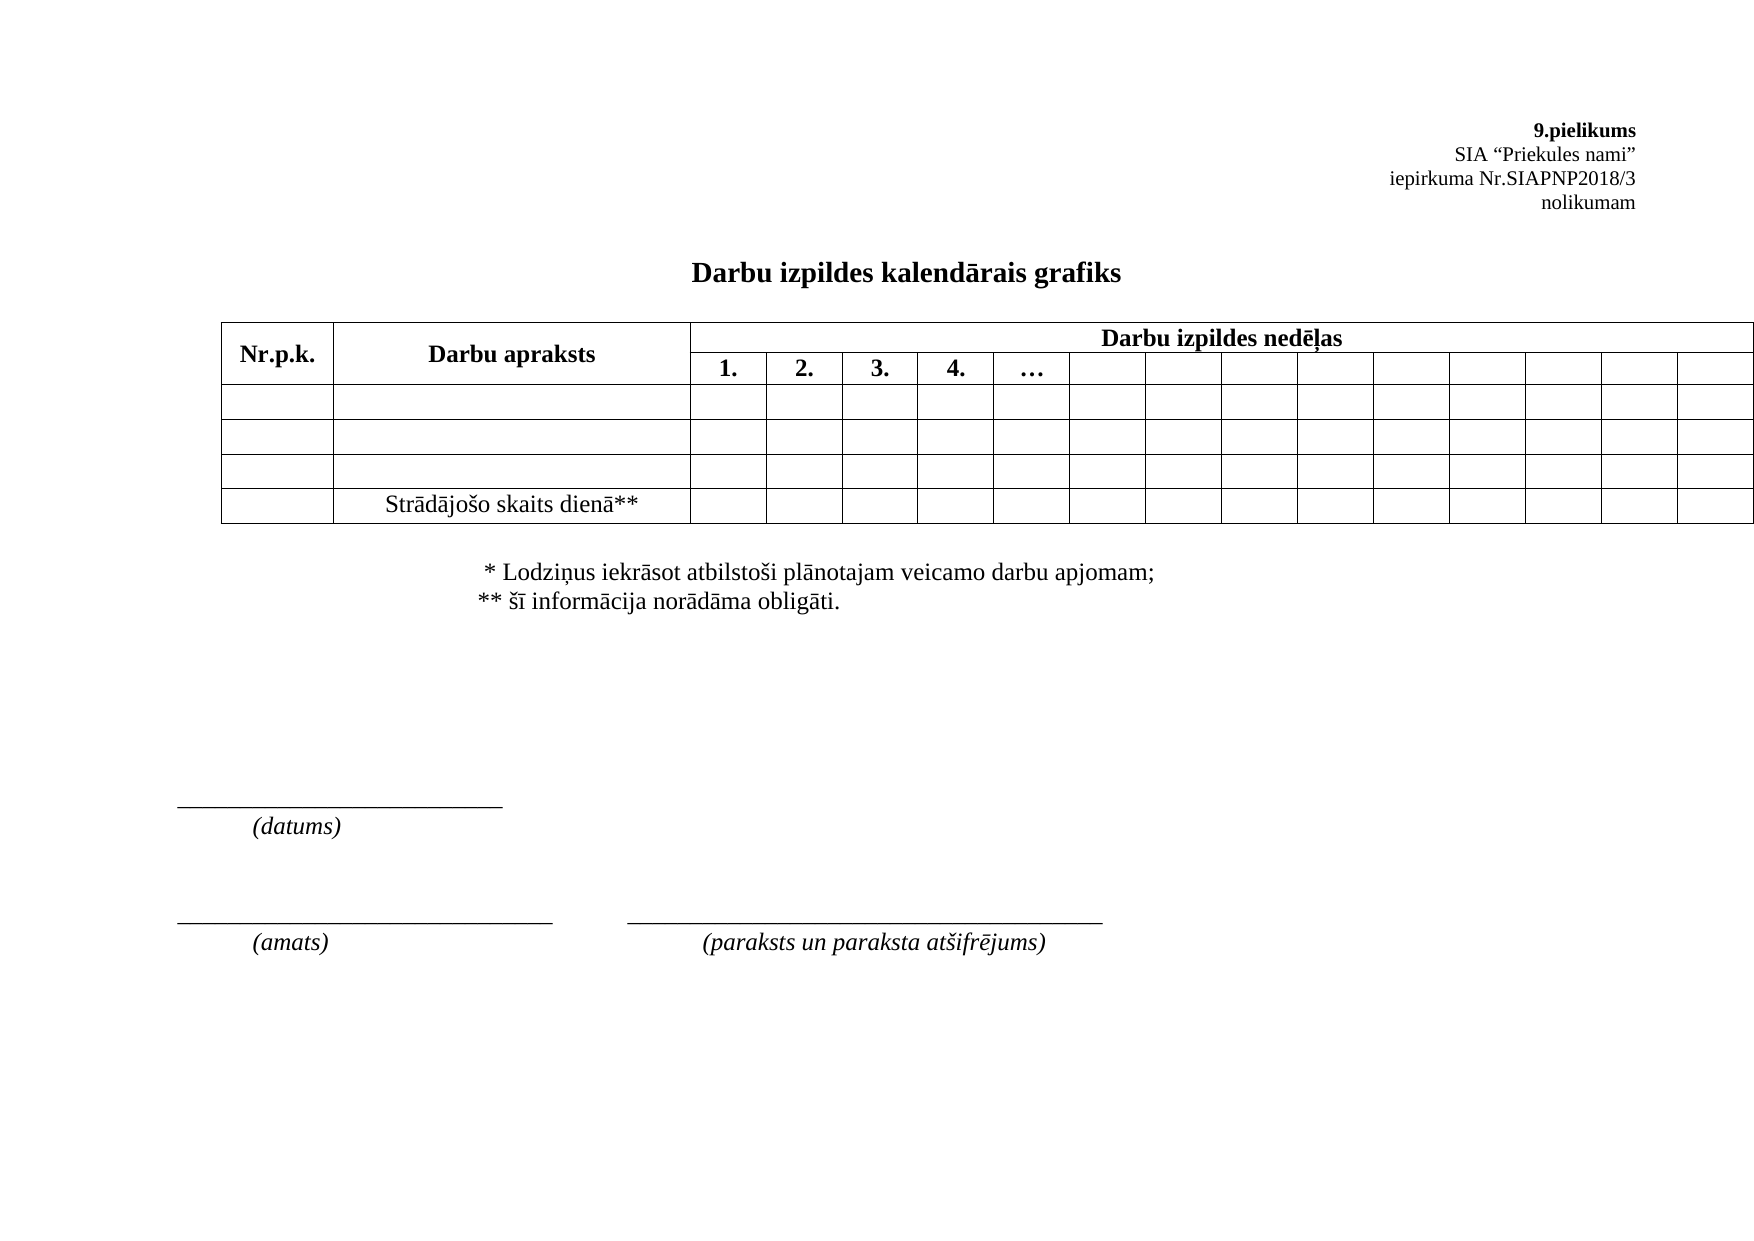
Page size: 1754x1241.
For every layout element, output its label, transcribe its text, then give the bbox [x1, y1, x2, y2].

table_cell [767, 420, 842, 453]
table_cell [843, 385, 917, 419]
table_cell [1602, 353, 1677, 384]
table_cell [994, 420, 1069, 453]
table_cell [1678, 385, 1753, 419]
table_cell [691, 455, 766, 488]
text (datums) [207, 811, 1636, 840]
table_header Darbu apraksts [334, 323, 690, 384]
table_cell [222, 385, 333, 419]
table_cell [1526, 353, 1601, 384]
text __________________________ [177, 782, 1636, 811]
table_cell [843, 455, 917, 488]
table_cell [843, 420, 917, 453]
table_cell [334, 385, 690, 419]
table_cell [1298, 385, 1373, 419]
table_cell [1222, 385, 1297, 419]
table_cell [994, 385, 1069, 419]
table_cell [994, 489, 1069, 523]
table_cell [1450, 385, 1525, 419]
table_cell [222, 420, 333, 453]
table_cell Strādājošo skaits dienā** [334, 489, 690, 523]
table_cell [1450, 489, 1525, 523]
table_cell [691, 385, 766, 419]
table_cell [1070, 489, 1145, 523]
table_cell [1222, 489, 1297, 523]
table_cell [1602, 489, 1677, 523]
table_cell [1526, 385, 1601, 419]
table_cell [691, 489, 766, 523]
table_cell [334, 455, 690, 488]
table_cell [1678, 420, 1753, 453]
table_cell [1146, 455, 1221, 488]
table_cell [918, 420, 993, 453]
table_cell [918, 455, 993, 488]
table_cell 1. [691, 353, 766, 384]
text SIA “Priekules nami” [177, 142, 1636, 166]
table_cell 4. [918, 353, 993, 384]
table_cell [1298, 489, 1373, 523]
table_cell [1298, 420, 1373, 453]
text Darbu izpildes kalendārais grafiks [177, 255, 1636, 289]
table_cell [222, 455, 333, 488]
table_cell [918, 489, 993, 523]
table_cell [1222, 353, 1297, 384]
table_header Darbu izpildes nedēļas [691, 323, 1753, 352]
table_cell [1146, 385, 1221, 419]
table_cell [1222, 420, 1297, 453]
table_cell [222, 489, 333, 523]
table_cell [767, 489, 842, 523]
table_cell [1602, 385, 1677, 419]
table_cell [1526, 455, 1601, 488]
text nolikumam [177, 190, 1636, 214]
table_cell [1298, 353, 1373, 384]
table_cell [1450, 455, 1525, 488]
table_cell [1374, 489, 1449, 523]
table_cell 2. [767, 353, 842, 384]
table_cell [1602, 420, 1677, 453]
table_cell [1146, 420, 1221, 453]
table_cell 3. [843, 353, 917, 384]
table_cell [767, 455, 842, 488]
table_cell [1526, 489, 1601, 523]
table_cell [1298, 455, 1373, 488]
table_cell [1678, 353, 1753, 384]
table_cell [1374, 455, 1449, 488]
table_cell [918, 385, 993, 419]
table_cell [767, 385, 842, 419]
text 9.pielikums [177, 118, 1636, 142]
table_cell [691, 420, 766, 453]
table_cell [1526, 420, 1601, 453]
table_cell [1678, 489, 1753, 523]
table_cell [1146, 353, 1221, 384]
text iepirkuma Nr.SIAPNP2018/3 [177, 166, 1636, 190]
table_cell [1602, 455, 1677, 488]
table_cell [1450, 353, 1525, 384]
table_cell [1070, 385, 1145, 419]
table_cell [843, 489, 917, 523]
table_cell [334, 420, 690, 453]
table_cell … [994, 353, 1069, 384]
table_cell [1450, 420, 1525, 453]
table_cell [1222, 455, 1297, 488]
text * Lodziņus iekrāsot atbilstoši plānotajam veicamo darbu apjomam; [177, 557, 1636, 586]
table_header Nr.p.k. [222, 323, 333, 384]
table_cell [994, 455, 1069, 488]
table_cell [1146, 489, 1221, 523]
table_cell [1374, 385, 1449, 419]
text ** šī informācija norādāma obligāti. [402, 586, 1636, 615]
text ______________________________ ______________________________________ [177, 898, 1636, 927]
table_cell [1070, 455, 1145, 488]
table_cell [1070, 353, 1145, 384]
table_cell [1374, 353, 1449, 384]
table_cell [1070, 420, 1145, 453]
table_cell [1678, 455, 1753, 488]
table_cell [1374, 420, 1449, 453]
text (amats) (paraksts un paraksta atšifrējums) [177, 927, 1636, 956]
